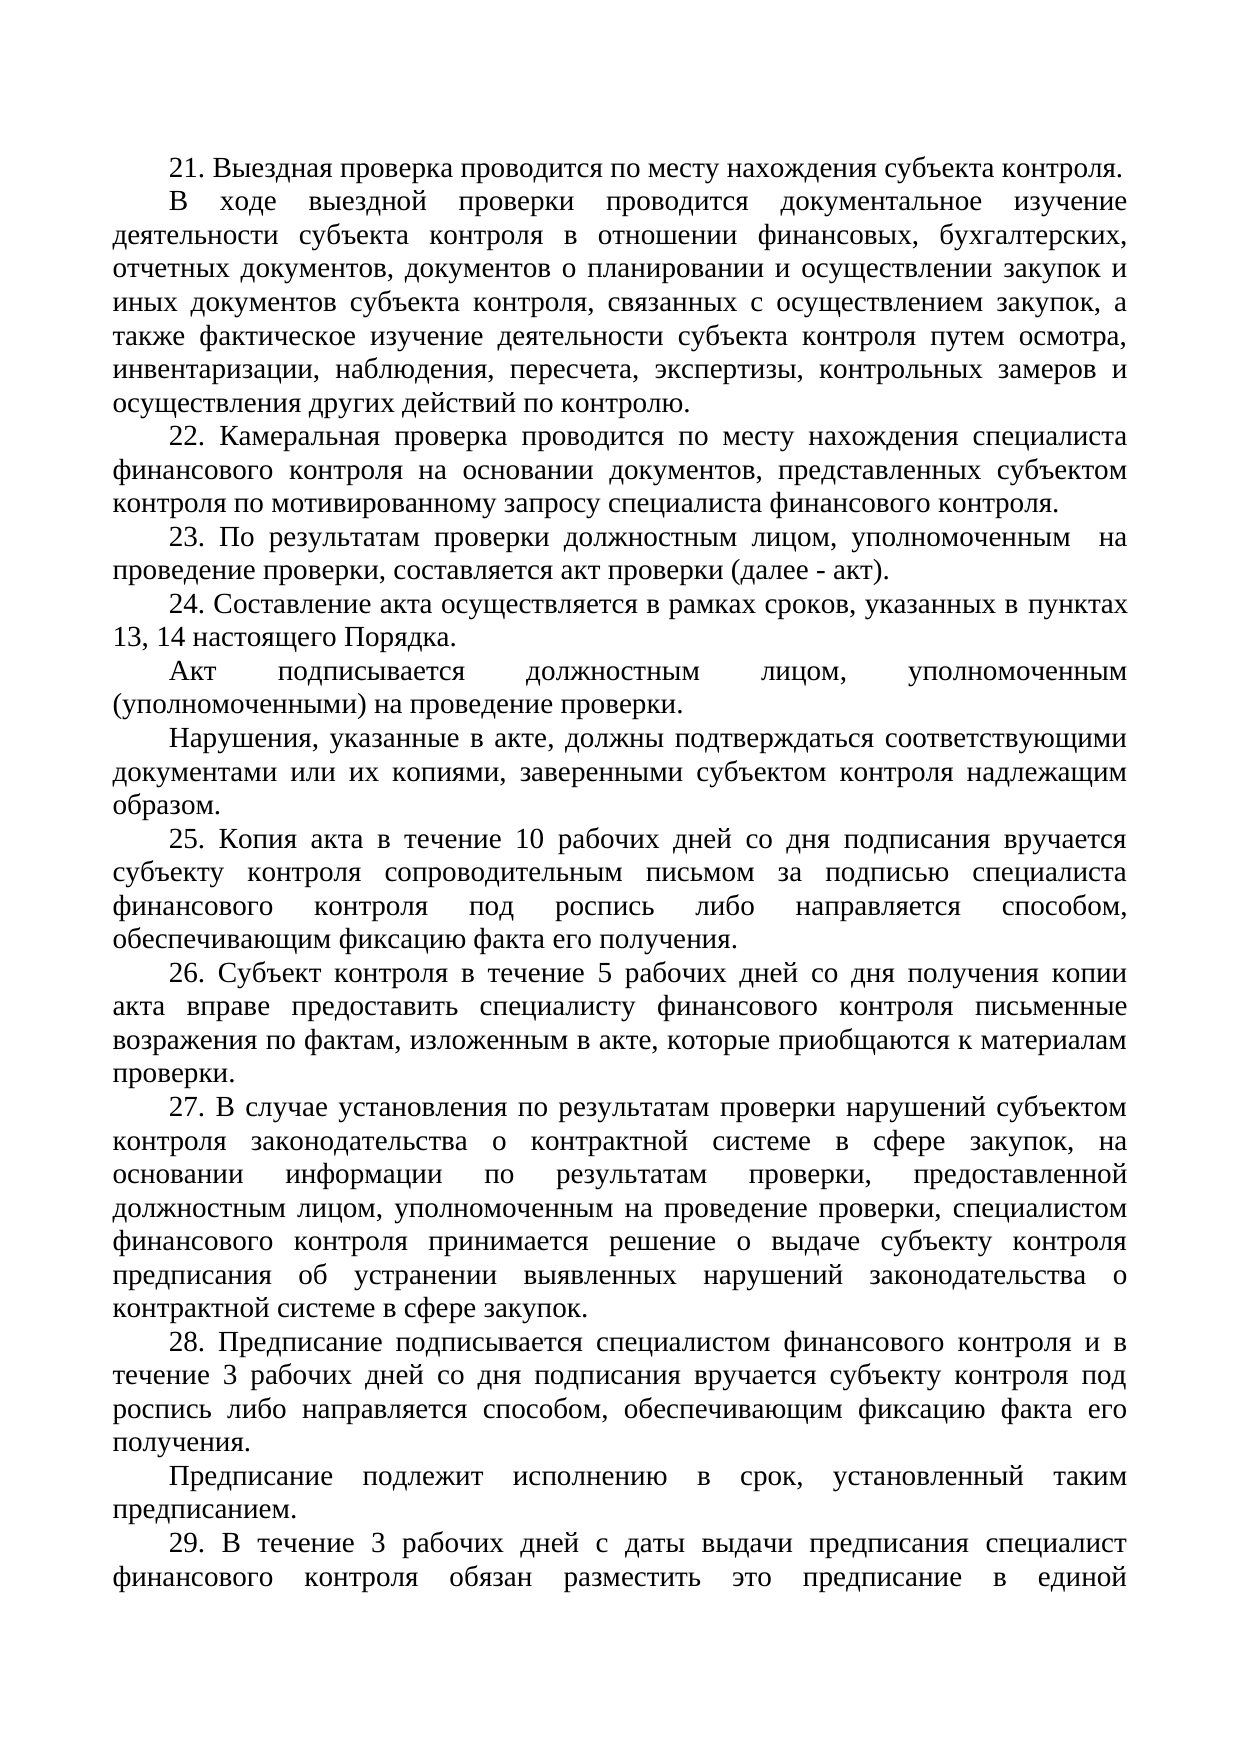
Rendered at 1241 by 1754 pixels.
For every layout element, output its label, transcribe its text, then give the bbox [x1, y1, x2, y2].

text 23. По результатам проверки должностным лицом, уполномоченным на проведение проверки, составляется акт проверки (далее - акт). [112, 519, 1128, 586]
text Нарушения, указанные в акте, должны подтверждаться соответствующими документами или их копиями, заверенными субъектом контроля надлежащим образом. [112, 720, 1128, 821]
text 27. В случае установления по результатам проверки нарушений субъектом контроля законодательства о контрактной системе в сфере закупок, на основании информации по результатам проверки, предоставленной должностным лицом, уполномоченным на проведение проверки, специалистом финансового контроля принимается решение о выдаче субъекту контроля предписания об устранении выявленных нарушений законодательства о контрактной системе в сфере закупок. [112, 1089, 1128, 1324]
text 28. Предписание подписывается специалистом финансового контроля и в течение 3 рабочих дней со дня подписания вручается субъекту контроля под роспись либо направляется способом, обеспечивающим фиксацию факта его получения. [112, 1324, 1128, 1458]
text 22. Камеральная проверка проводится по месту нахождения специалиста финансового контроля на основании документов, представленных субъектом контроля по мотивированному запросу специалиста финансового контроля. [112, 418, 1128, 519]
text В ходе выездной проверки проводится документальное изучение деятельности субъекта контроля в отношении финансовых, бухгалтерских, отчетных документов, документов о планировании и осуществлении закупок и иных документов субъекта контроля, связанных с осуществлением закупок, а также фактическое изучение деятельности субъекта контроля путем осмотра, инвентаризации, наблюдения, пересчета, экспертизы, контрольных замеров и осуществления других действий по контролю. [112, 183, 1128, 418]
text Предписание подлежит исполнению в срок, установленный таким предписанием. [112, 1458, 1128, 1525]
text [112, 1525, 1128, 1592]
text 21. Выездная проверка проводится по месту нахождения субъекта контроля. [112, 150, 1128, 183]
text 26. Субъект контроля в течение 5 рабочих дней со дня получения копии акта вправе предоставить специалисту финансового контроля письменные возражения по фактам, изложенным в акте, которые приобщаются к материалам проверки. [112, 955, 1128, 1089]
text 24. Составление акта осуществляется в рамках сроков, указанных в пунктах 13, 14 настоящего Порядка. [112, 586, 1128, 653]
text Акт подписывается должностным лицом, уполномоченным (уполномоченными) на проведение проверки. [112, 653, 1128, 720]
text 25. Копия акта в течение 10 рабочих дней со дня подписания вручается субъекту контроля сопроводительным письмом за подписью специалиста финансового контроля под роспись либо направляется способом, обеспечивающим фиксацию факта его получения. [112, 821, 1128, 955]
